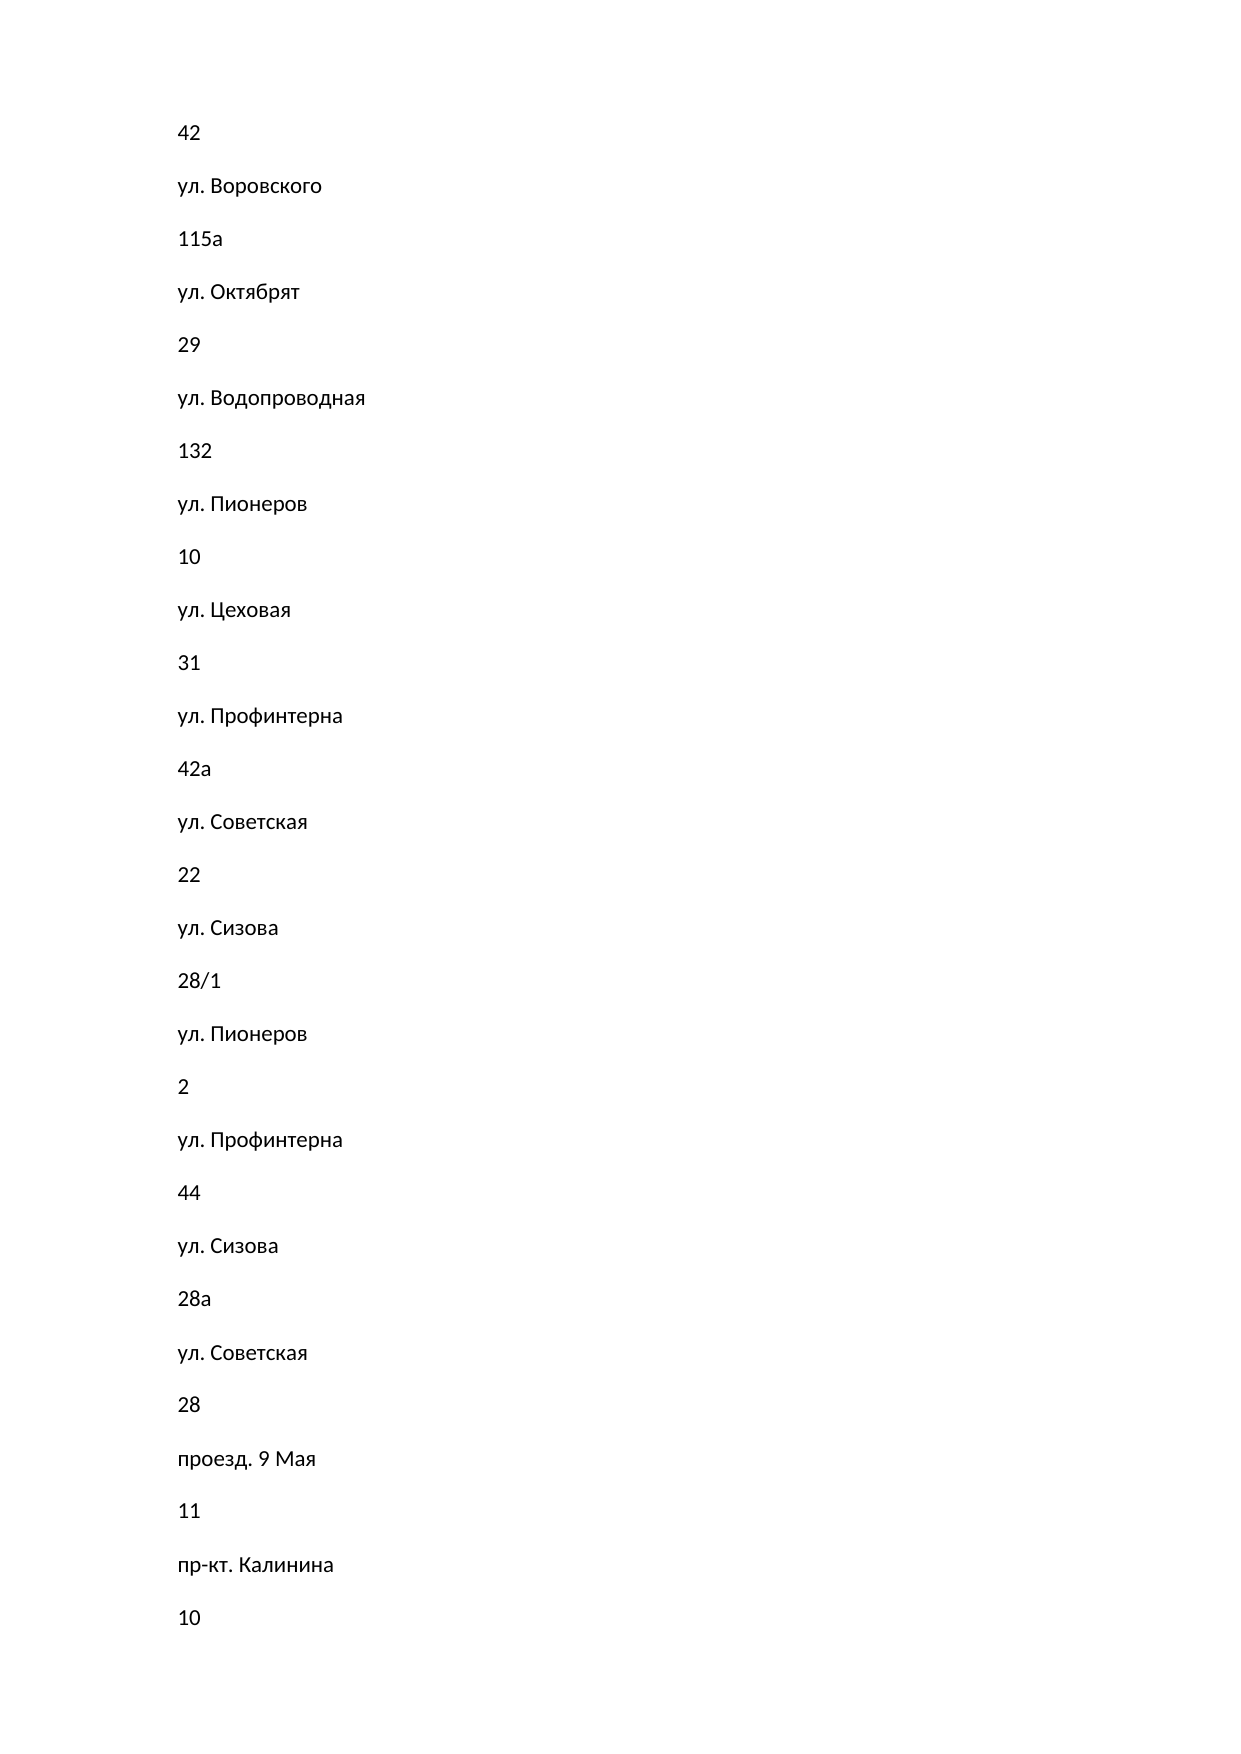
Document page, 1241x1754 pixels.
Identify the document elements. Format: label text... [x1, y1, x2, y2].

text ул. Пионеров [177, 1019, 1152, 1047]
text 44 [177, 1178, 1152, 1207]
text проезд. 9 Мая [177, 1444, 1152, 1472]
text пр-кт. Калинина [177, 1550, 1152, 1578]
text 132 [177, 436, 1152, 464]
text 28/1 [177, 966, 1152, 994]
text ул. Советская [177, 1338, 1152, 1366]
text ул. Воровского [177, 171, 1152, 199]
text ул. Цеховая [177, 595, 1152, 623]
text 42а [177, 754, 1152, 782]
text 28 [177, 1391, 1152, 1419]
text 28а [177, 1284, 1152, 1313]
text ул. Сизова [177, 1232, 1152, 1259]
text ул. Советская [177, 807, 1152, 835]
text ул. Профинтерна [177, 701, 1152, 729]
text 22 [177, 860, 1152, 888]
text 11 [177, 1497, 1152, 1525]
text ул. Профинтерна [177, 1126, 1152, 1153]
text ул. Водопроводная [177, 383, 1152, 411]
text 115а [177, 224, 1152, 252]
text ул. Сизова [177, 913, 1152, 941]
text ул. Пионеров [177, 489, 1152, 517]
text ул. Октябрят [177, 277, 1152, 305]
text 10 [177, 1603, 1152, 1631]
text 10 [177, 542, 1152, 570]
text 29 [177, 330, 1152, 358]
text 31 [177, 648, 1152, 676]
text 2 [177, 1072, 1152, 1101]
text 42 [177, 118, 1152, 146]
